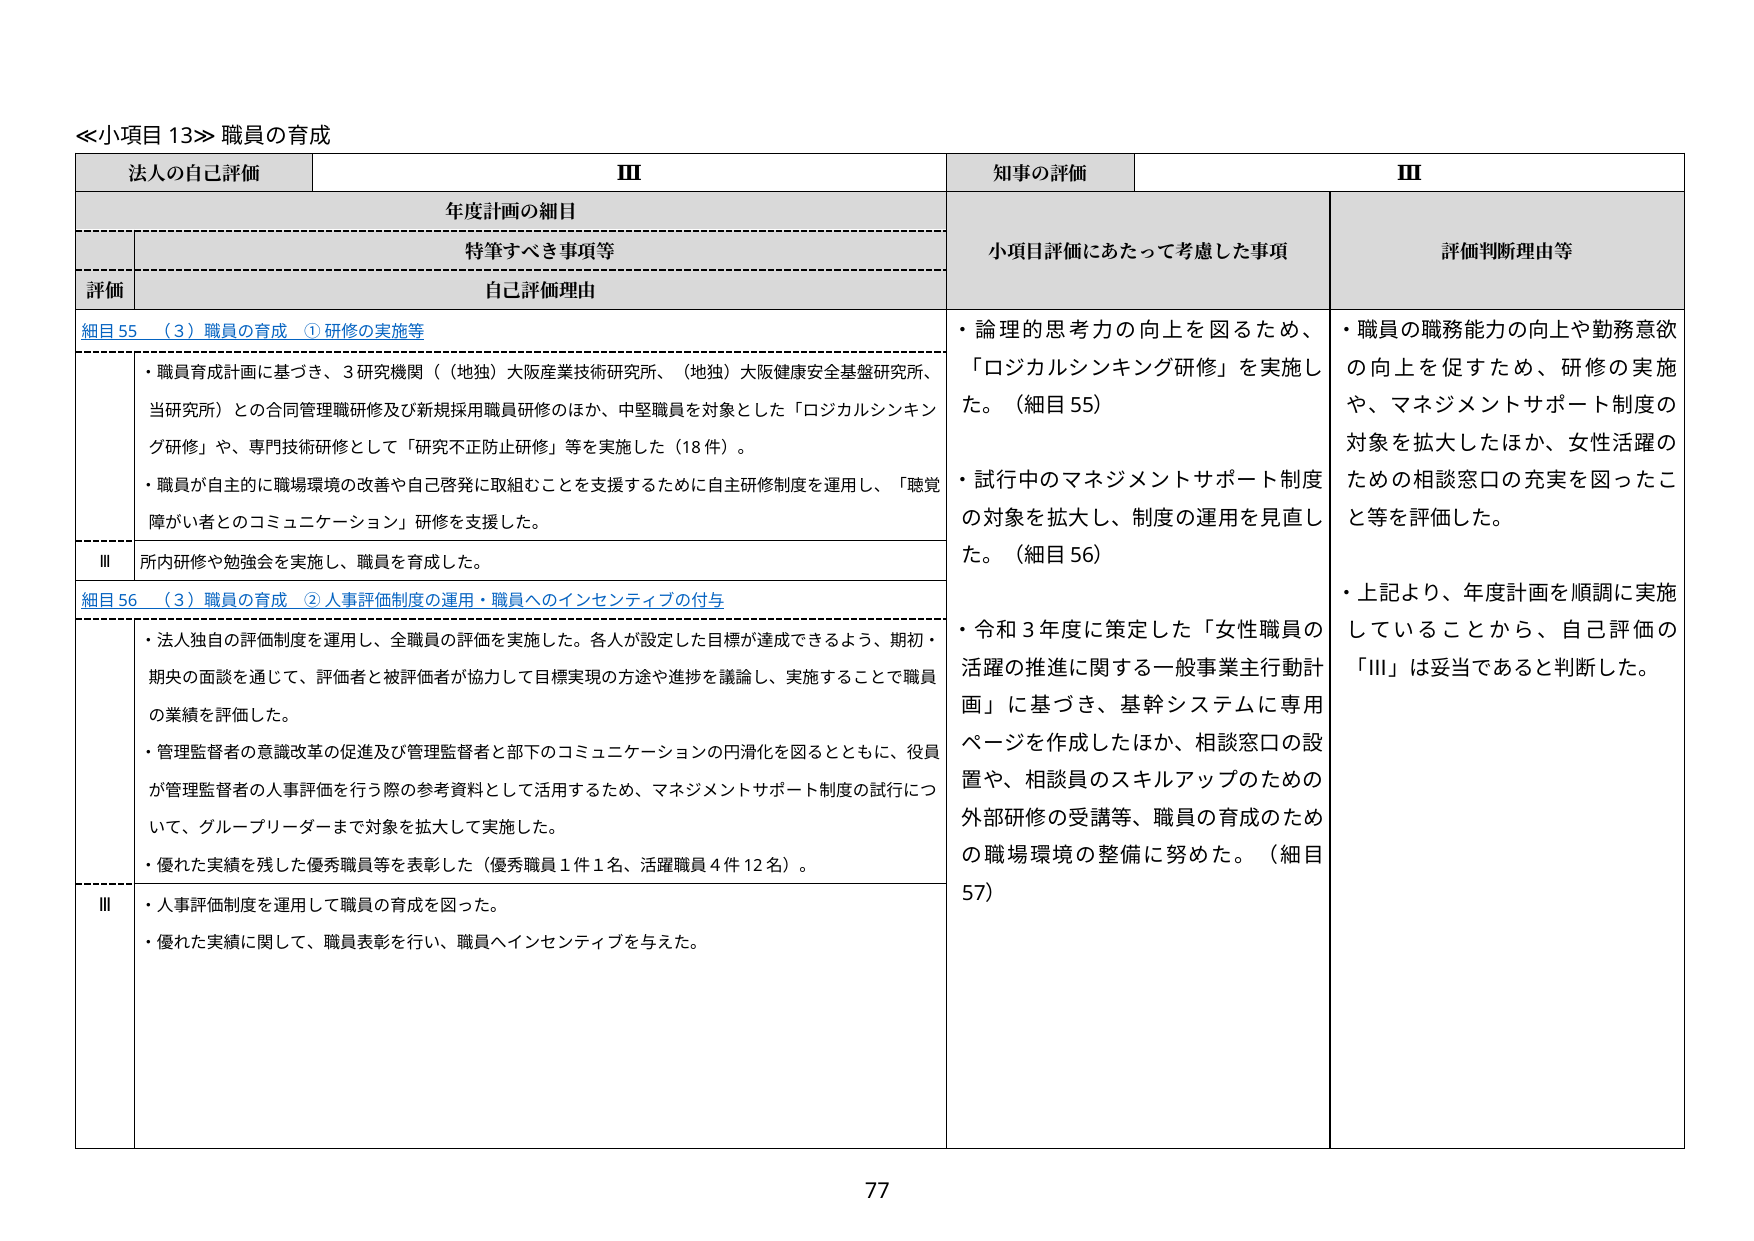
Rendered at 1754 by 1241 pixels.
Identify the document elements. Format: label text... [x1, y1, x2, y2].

table_cell Ⅲ [76, 540, 134, 580]
table_header 知事の評価 [947, 154, 1134, 191]
subtitle ≪小項目13≫ 職員の育成 [75, 115, 1679, 152]
table_cell ・法人独自の評価制度を運用し、全職員の評価を実施した。各人が設定した目標が達成できるよう、期初・期央の面談を通じて、評価者と被評価者が協力して目標実現の方途や進捗を議論し、実施することで職員の業績を評価した。 ・管理監督者の意識改革の促進及び管理監督者と部下のコミュニケーションの円滑化を図るとともに、役員が管理監督者の人事評価を行う際の参考資料として活用するため、マネジメントサポート制度の試行について、グループリーダーまで対象を拡大して実施した。 ・優れた実績を残した優秀職員等を表彰した（優秀職員１件１名、活躍職員４件12名）。 [135, 618, 946, 883]
table_cell [76, 230, 134, 269]
table_cell 小項目評価にあたって考慮した事項 [947, 192, 1329, 309]
table_header Ⅲ [313, 154, 946, 191]
table_cell ・論理的思考力の向上を図るため、「ロジカルシンキング研修」を実施した。（細目55） ・試行中のマネジメントサポート制度の対象を拡大し、制度の運用を見直した。（細目56） ・令和3年度に策定した「女性職員の活躍の推進に関する一般事業主行動計画」に基づき、基幹システムに専用ページを作成したほか、相談窓口の設置や、相談員のスキルアップのための外部研修の受講等、職員の育成のための職場環境の整備に努めた。（細目57） [947, 310, 1329, 1147]
table_cell ・職員育成計画に基づき、３研究機関（（地独）大阪産業技術研究所、（地独）大阪健康安全基盤研究所、当研究所）との合同管理職研修及び新規採用職員研修のほか、中堅職員を対象とした「ロジカルシンキング研修」や、専門技術研修として「研究不正防止研修」等を実施した（18件）。 ・職員が自主的に職場環境の改善や自己啓発に取組むことを支援するために自主研修制度を運用し、「聴覚障がい者とのコミュニケーション」研修を支援した。 [135, 351, 946, 540]
table_cell 細目56 （３）職員の育成 ② 人事評価制度の運用・職員へのインセンティブの付与 [76, 581, 946, 618]
table_cell 自己評価理由 [135, 269, 946, 309]
table_cell 所内研修や勉強会を実施し、職員を育成した。 [135, 541, 946, 580]
table_header Ⅲ [1135, 154, 1684, 191]
table_cell [76, 351, 134, 540]
table_cell 特筆すべき事項等 [135, 230, 946, 269]
table_cell Ⅲ [76, 883, 134, 1147]
table_cell 評価判断理由等 [1331, 192, 1684, 309]
table_cell 評価 [76, 269, 134, 309]
table_cell 年度計画の細目 [76, 192, 946, 229]
table_header 法人の自己評価 [76, 154, 312, 191]
table_cell [76, 618, 134, 883]
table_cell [135, 884, 946, 1147]
table_cell 細目55 （３）職員の育成 ① 研修の実施等 [76, 310, 946, 351]
table_cell ・職員の職務能力の向上や勤務意欲の向上を促すため、研修の実施や、マネジメントサポート制度の対象を拡大したほか、女性活躍のための相談窓口の充実を図ったこと等を評価した。 ・上記より、年度計画を順調に実施していることから、自己評価の「Ⅲ」は妥当であると判断した。 [1331, 310, 1684, 1147]
